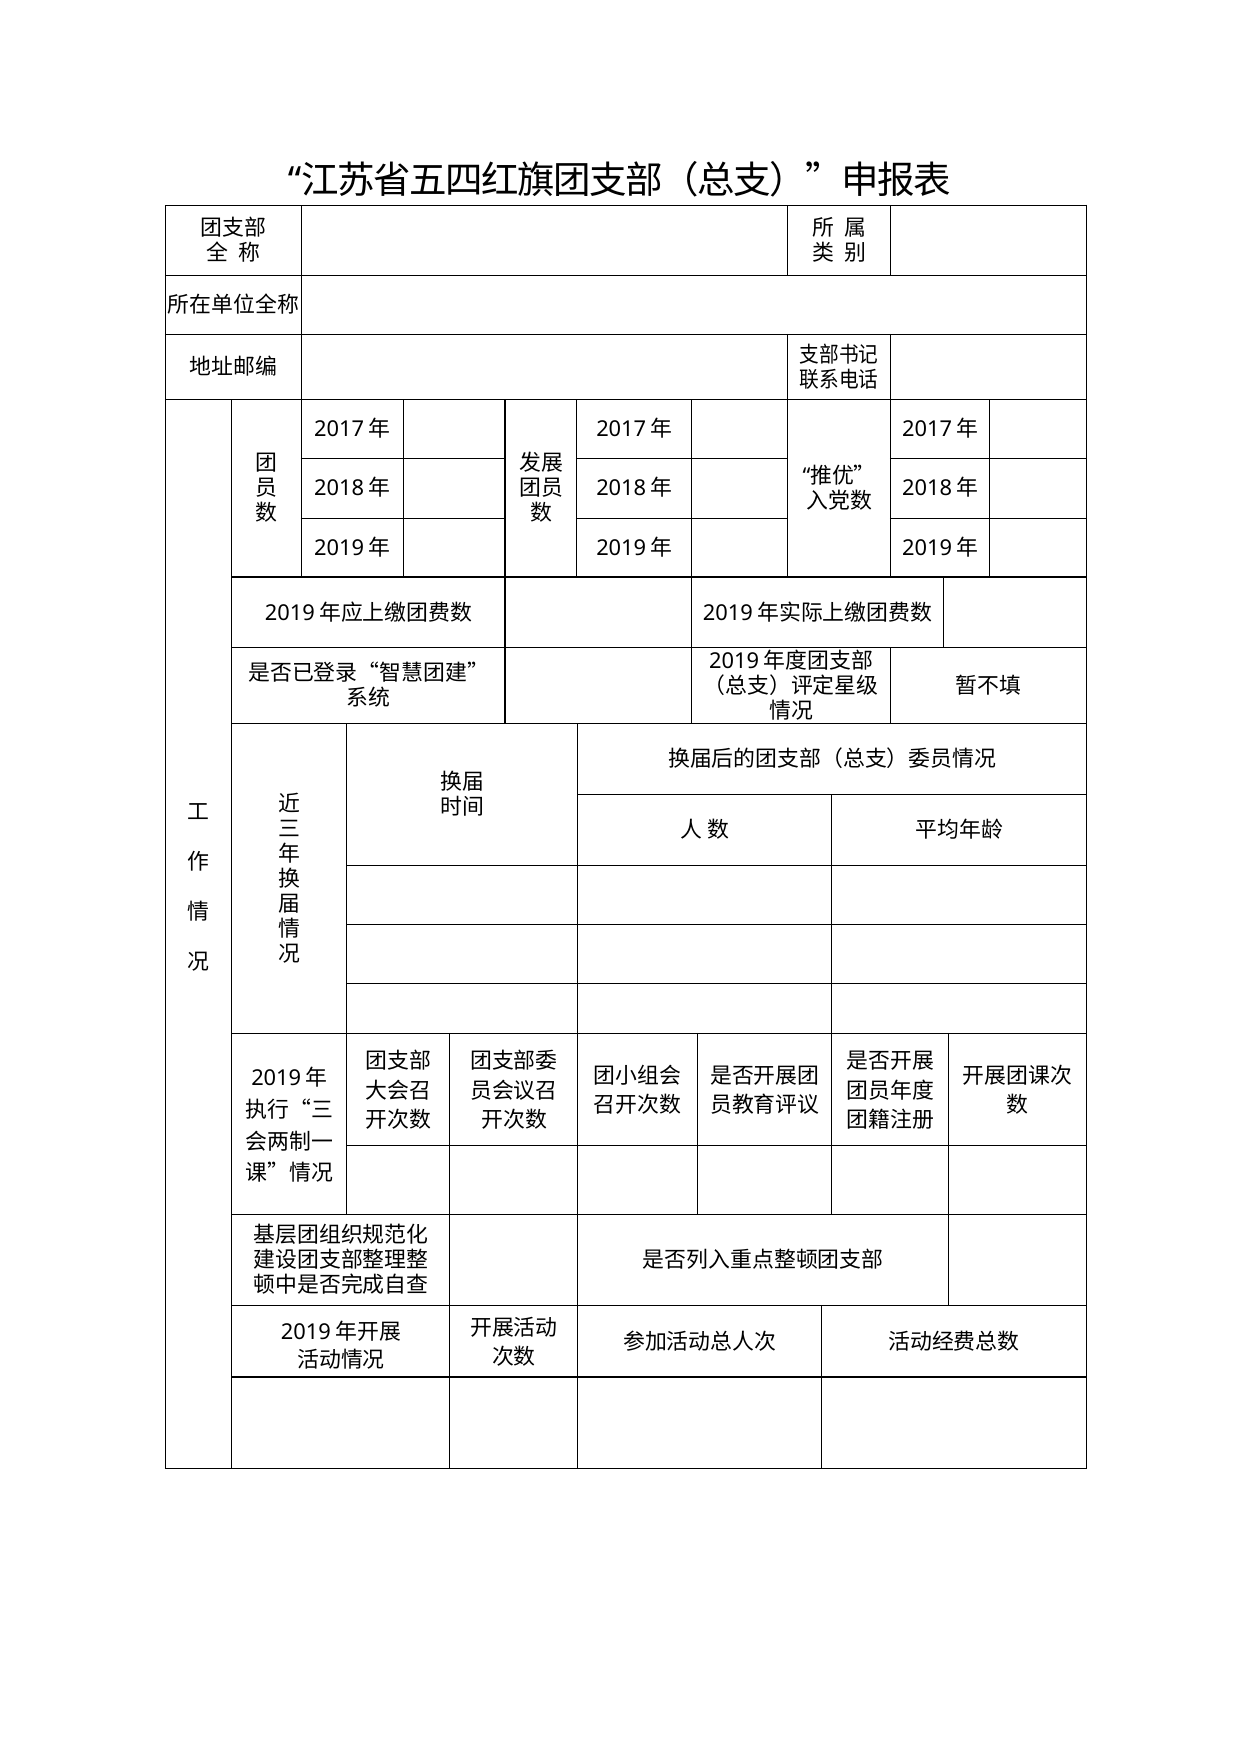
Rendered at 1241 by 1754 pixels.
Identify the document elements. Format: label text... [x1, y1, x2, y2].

text “江苏省五四红旗团支部（总支）”申报表 [112, 150, 1128, 204]
table_cell “推优” 入党数 [788, 400, 890, 576]
table_cell 工 作 情 况 [166, 400, 231, 1468]
table_cell 换届后的团支部（总支）委员情况 [578, 724, 1086, 794]
table_cell 开展活动次数 [450, 1306, 577, 1376]
table_cell [990, 519, 1086, 576]
table_cell 暂不填 [891, 648, 1086, 723]
table_cell [450, 1378, 577, 1468]
table_cell 平均年龄 [832, 795, 1086, 865]
table_header 团支部 全 称 [166, 206, 301, 275]
table_cell 2019年 [577, 519, 691, 576]
table_cell [450, 1146, 577, 1213]
table_cell [506, 648, 691, 723]
table_cell 2019年 [302, 519, 403, 576]
table_header [891, 206, 1086, 275]
table_cell [692, 519, 787, 576]
table_cell 近 三 年 换 届 情 况 [232, 724, 346, 1033]
table_cell [578, 1146, 697, 1213]
table_cell [832, 866, 1086, 924]
table_cell [347, 984, 577, 1033]
table_cell 基层团组织规范化建设团支部整理整顿中是否完成自查 [232, 1215, 449, 1305]
table_cell [692, 400, 787, 458]
table_cell [990, 400, 1086, 458]
table_cell 2017年 [577, 400, 691, 458]
table_cell [347, 866, 577, 924]
table_cell [832, 925, 1086, 983]
table_cell [822, 1378, 1086, 1468]
table_cell 活动经费总数 [822, 1306, 1086, 1376]
table_cell [347, 1146, 449, 1213]
table_cell [832, 984, 1086, 1033]
table_cell 是否开展团员教育评议 [698, 1034, 831, 1145]
table_cell 是否列入重点整顿团支部 [578, 1215, 948, 1305]
table_cell 团小组会召开次数 [578, 1034, 697, 1145]
table_cell 2018年 [891, 459, 989, 517]
table_header [302, 206, 787, 275]
table_cell 2019年应上缴团费数 [232, 578, 504, 647]
table_cell [832, 1146, 948, 1213]
table_cell [578, 925, 831, 983]
table_cell 团支部委员会议召开次数 [450, 1034, 577, 1145]
table_cell [450, 1215, 577, 1305]
table_cell 支部书记 联系电话 [788, 335, 890, 399]
table_cell 2019年执行“三会两制一课”情况 [232, 1034, 346, 1213]
table_cell 是否开展团员年度团籍注册 [832, 1034, 948, 1145]
table_cell 地址邮编 [166, 335, 301, 399]
table_cell 2019年 [891, 519, 989, 576]
table_cell 2019年实际上缴团费数 [692, 578, 943, 647]
table_cell 2018年 [302, 459, 403, 517]
table_cell 参加活动总人次 [578, 1306, 821, 1376]
table_cell 发展 团员数 [506, 400, 576, 576]
table_cell [990, 459, 1086, 517]
table_cell [302, 335, 787, 399]
table_cell 2019年度团支部（总支）评定星级情况 [692, 648, 890, 723]
table_cell 团 员 数 [232, 400, 301, 576]
table_cell 2017年 [891, 400, 989, 458]
table_cell 团支部大会召开次数 [347, 1034, 449, 1145]
table_cell [578, 984, 831, 1033]
table_cell [578, 866, 831, 924]
table_cell [506, 578, 691, 647]
table_cell [944, 578, 1086, 647]
table_cell 2019年开展 活动情况 [232, 1306, 449, 1376]
table_cell [302, 276, 1086, 334]
table_cell [404, 459, 504, 517]
table_cell [578, 1378, 821, 1468]
table_cell 所在单位全称 [166, 276, 301, 334]
table_cell [949, 1146, 1086, 1213]
table_cell [404, 519, 504, 576]
table_cell 2017年 [302, 400, 403, 458]
table_cell [949, 1215, 1086, 1305]
table_cell [698, 1146, 831, 1213]
table_cell [404, 400, 504, 458]
table_header 所 属 类 别 [788, 206, 890, 275]
table_cell [692, 459, 787, 517]
table_cell 人 数 [578, 795, 831, 865]
table_cell [232, 1378, 449, 1468]
table_cell [891, 335, 1086, 399]
table_cell 2018年 [577, 459, 691, 517]
table_cell 开展团课次数 [949, 1034, 1086, 1145]
table_cell 是否已登录“智慧团建”系统 [232, 648, 504, 723]
table_cell [347, 925, 577, 983]
table_cell 换届 时间 [347, 724, 577, 865]
